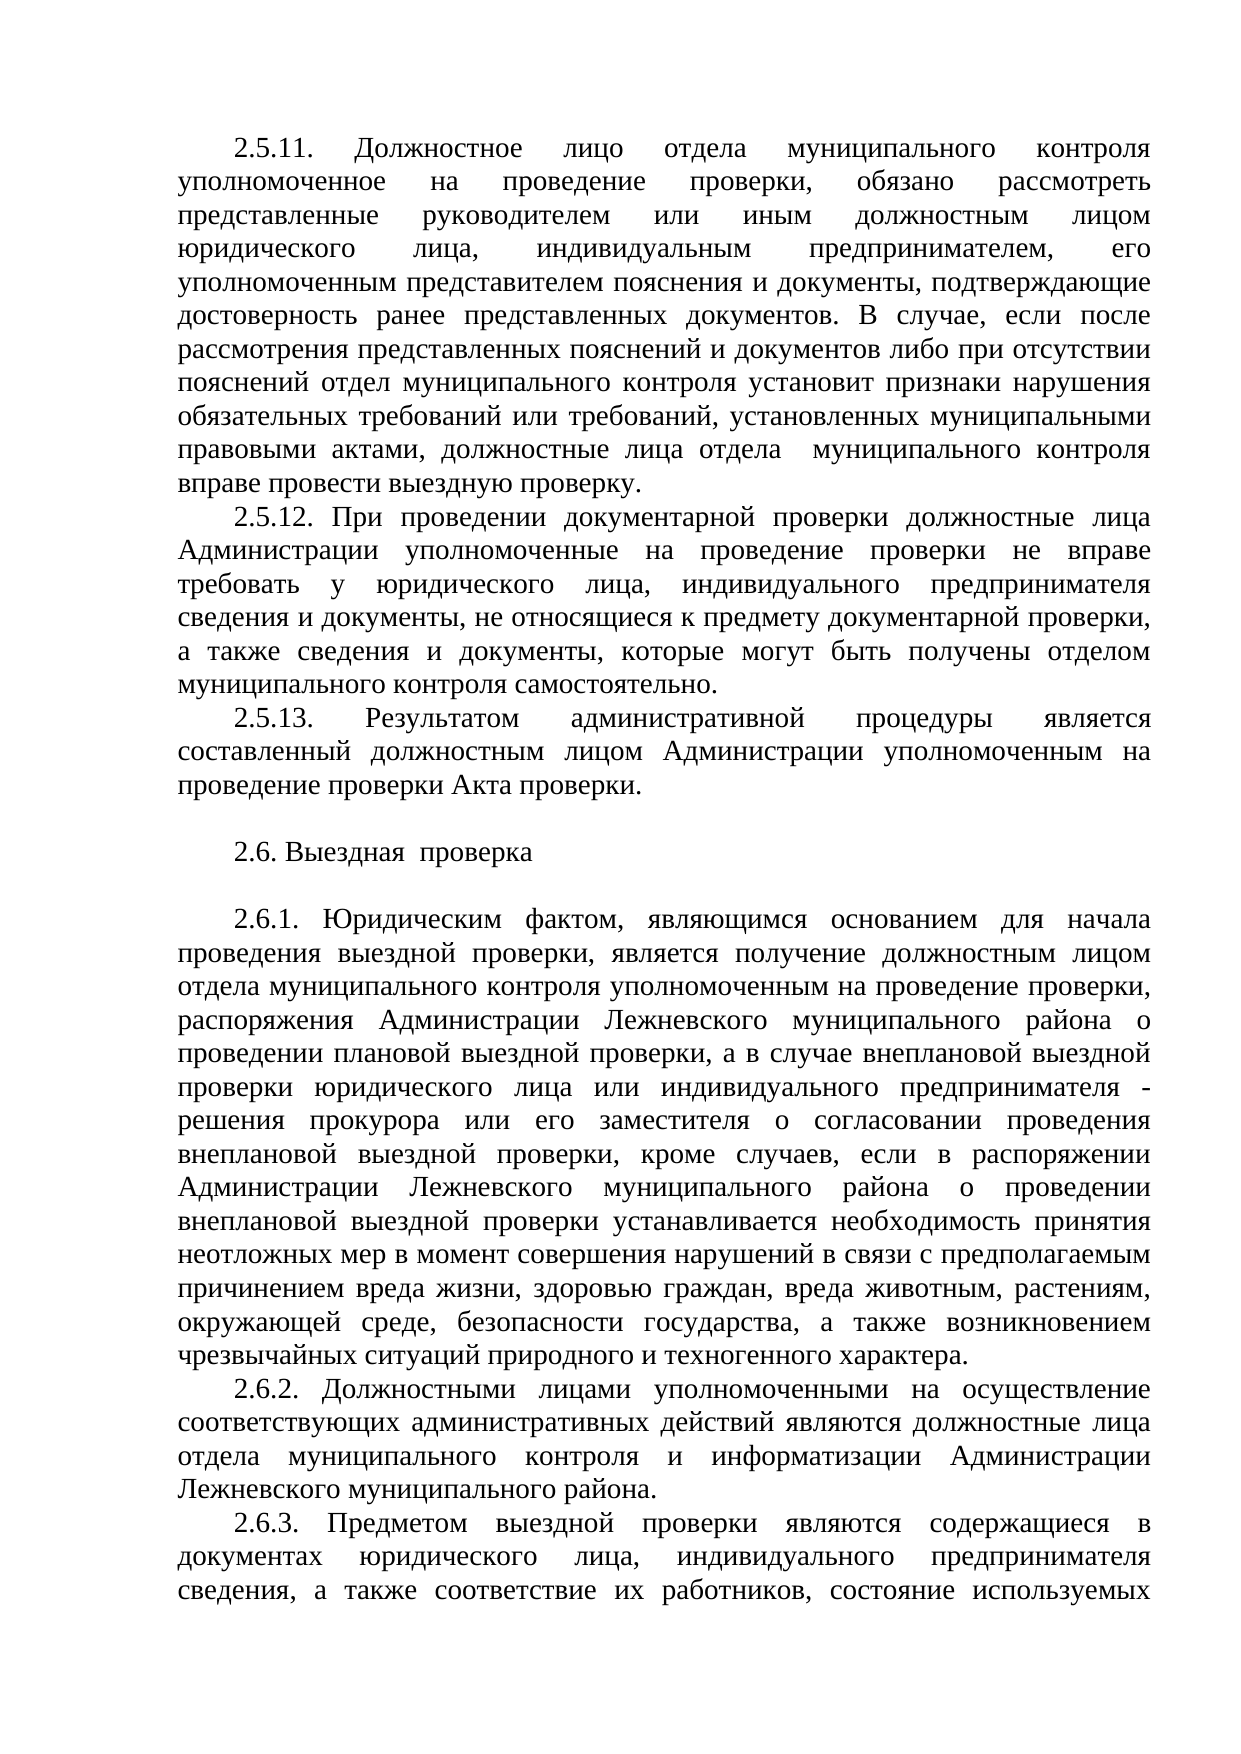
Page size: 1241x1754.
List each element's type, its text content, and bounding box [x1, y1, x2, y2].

text 2.6. Выездная проверка [177, 834, 1152, 868]
text 2.6.2. Должностными лицами уполномоченными на осуществление соответствующих административных действий являются должностные лица отдела муниципального контроля и информатизации Администрации Лежневского муниципального района. [177, 1371, 1152, 1505]
text 2.5.13. Результатом административной процедуры является составленный должностным лицом Администрации уполномоченным на проведение проверки Акта проверки. [177, 700, 1152, 801]
text 2.5.12. При проведении документарной проверки должностные лица Администрации уполномоченные на проведение проверки не вправе требовать у юридического лица, индивидуального предпринимателя сведения и документы, не относящиеся к предмету документарной проверки, а также сведения и документы, которые могут быть получены отделом муниципального контроля самостоятельно. [177, 499, 1152, 700]
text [177, 1505, 1152, 1606]
text 2.6.1. Юридическим фактом, являющимся основанием для начала проведения выездной проверки, является получение должностным лицом отдела муниципального контроля уполномоченным на проведение проверки, распоряжения Администрации Лежневского муниципального района о проведении плановой выездной проверки, а в случае внеплановой выездной проверки юридического лица или индивидуального предпринимателя - решения прокурора или его заместителя о согласовании проведения внеплановой выездной проверки, кроме случаев, если в распоряжении Администрации Лежневского муниципального района о проведении внеплановой выездной проверки устанавливается необходимость принятия неотложных мер в момент совершения нарушений в связи с предполагаемым причинением вреда жизни, здоровью граждан, вреда животным, растениям, окружающей среде, безопасности государства, а также возникновением чрезвычайных ситуаций природного и техногенного характера. [177, 901, 1152, 1371]
text 2.5.11. Должностное лицо отдела муниципального контроля уполномоченное на проведение проверки, обязано рассмотреть представленные руководителем или иным должностным лицом юридического лица, индивидуальным предпринимателем, его уполномоченным представителем пояснения и документы, подтверждающие достоверность ранее представленных документов. В случае, если после рассмотрения представленных пояснений и документов либо при отсутствии пояснений отдел муниципального контроля установит признаки нарушения обязательных требований или требований, установленных муниципальными правовыми актами, должностные лица отдела муниципального контроля вправе провести выездную проверку. [177, 130, 1152, 499]
